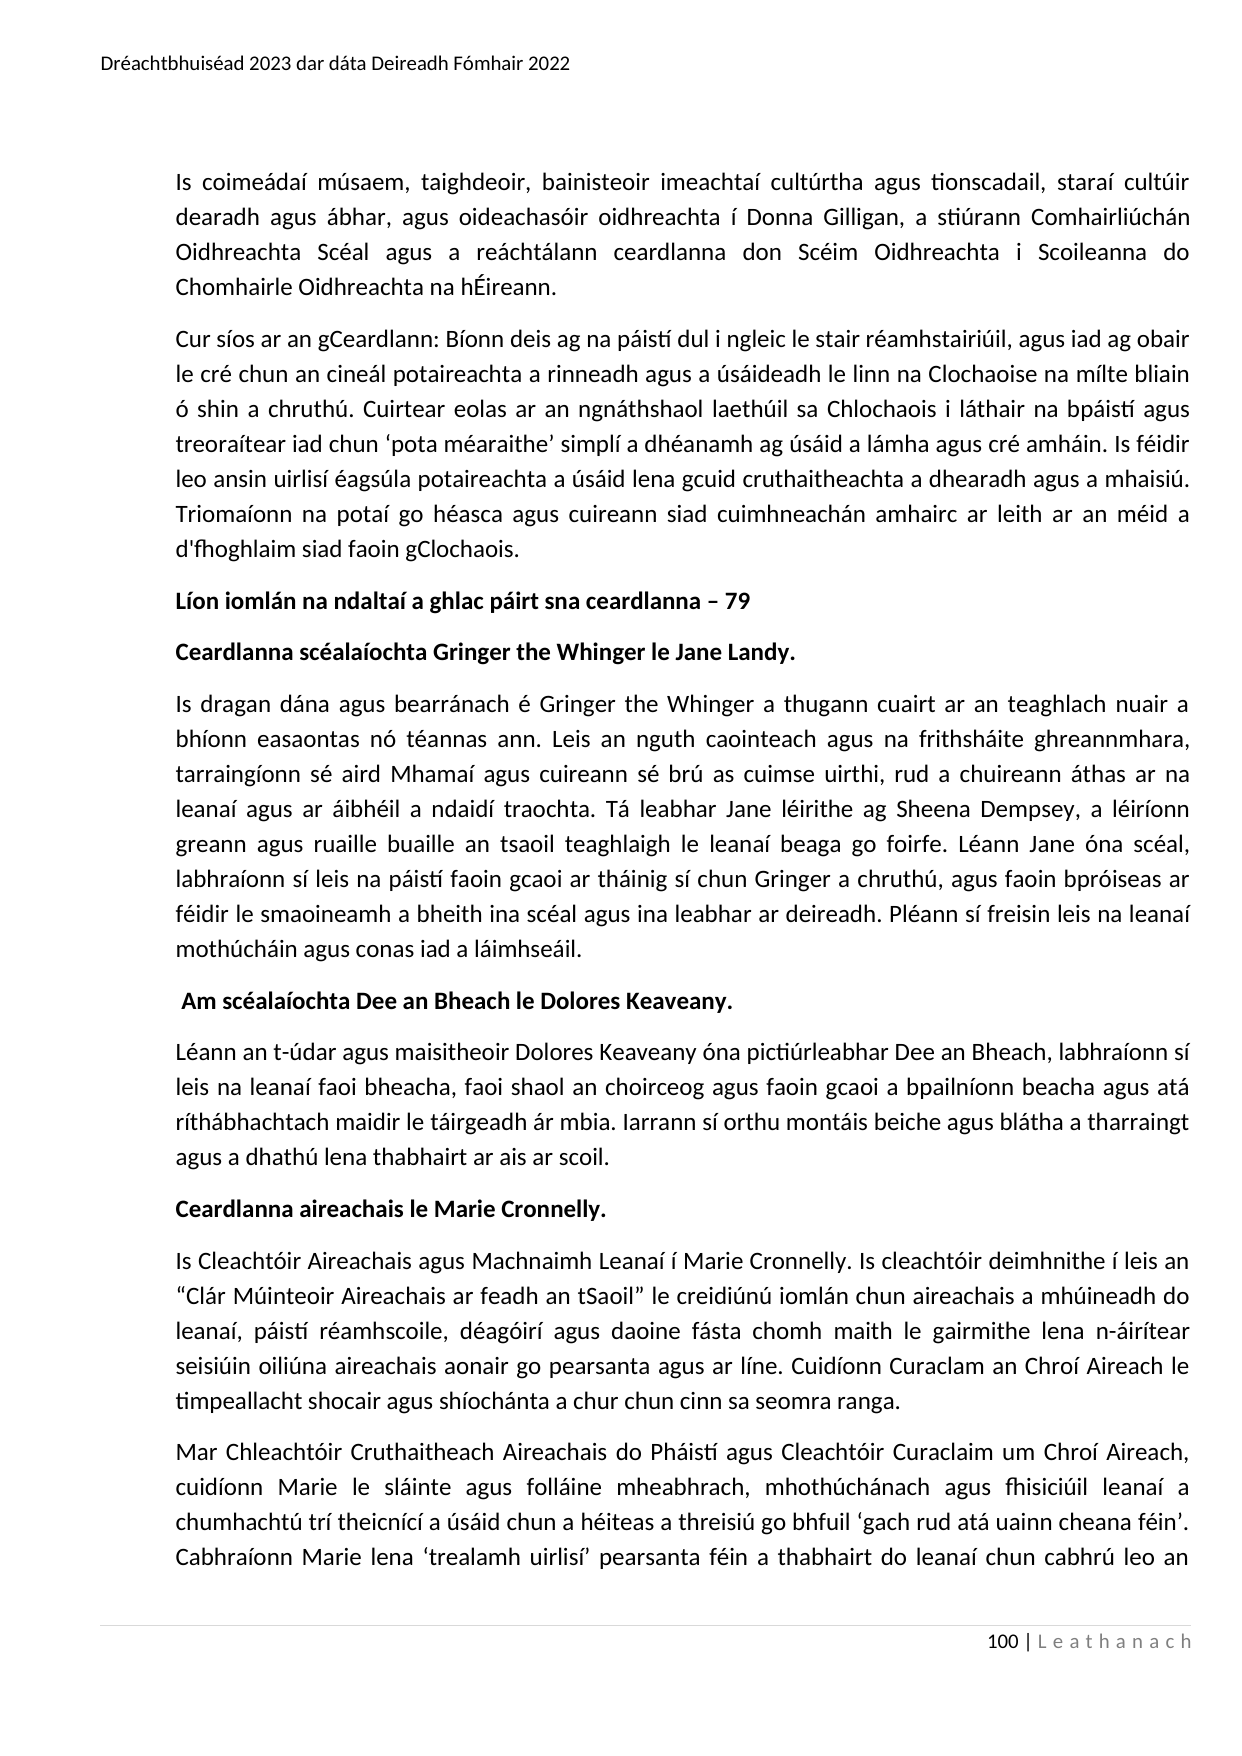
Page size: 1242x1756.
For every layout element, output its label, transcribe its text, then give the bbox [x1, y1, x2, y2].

text Is coimeádaí músaem, taighdeoir, bainisteoir imeachtaí cultúrtha agus tionscadail, staraí cultúir dearadh agus ábhar, agus oideachasóir oidhreachta í Donna Gilligan, a stiúrann Comhairliúchán Oidhreachta Scéal agus a reáchtálann ceardlanna don Scéim Oidhreachta i Scoileanna do Chomhairle Oidhreachta na hÉireann. [175, 167, 1191, 302]
text Is Cleachtóir Aireachais agus Machnaimh Leanaí í Marie Cronnelly. Is cleachtóir deimhnithe í leis an “Clár Múinteoir Aireachais ar feadh an tSaoil” le creidiúnú iomlán chun aireachais a mhúineadh do leanaí, páistí réamhscoile, déagóirí agus daoine fásta chomh maith le gairmithe lena n-áirítear seisiúin oiliúna aireachais aonair go pearsanta agus ar líne. Cuidíonn Curaclam an Chroí Aireach le timpeallacht shocair agus shíochánta a chur chun cinn sa seomra ranga. [175, 1245, 1191, 1415]
text Léann an t-údar agus maisitheoir Dolores Keaveany óna pictiúrleabhar Dee an Bheach, labhraíonn sí leis na leanaí faoi bheacha, faoi shaol an choirceog agus faoin gcaoi a bpailníonn beacha agus atá ríthábhachtach maidir le táirgeadh ár mbia. Iarrann sí orthu montáis beiche agus blátha a tharraingt agus a dhathú lena thabhairt ar ais ar scoil. [175, 1037, 1191, 1172]
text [175, 1437, 1191, 1572]
text Is dragan dána agus bearránach é Gringer the Whinger a thugann cuairt ar an teaghlach nuair a bhíonn easaontas nó téannas ann. Leis an nguth caointeach agus na frithsháite ghreannmhara, tarraingíonn sé aird Mhamaí agus cuireann sé brú as cuimse uirthi, rud a chuireann áthas ar na leanaí agus ar áibhéil a ndaidí traochta. Tá leabhar Jane léirithe ag Sheena Dempsey, a léiríonn greann agus ruaille buaille an tsaoil teaghlaigh le leanaí beaga go foirfe. Léann Jane óna scéal, labhraíonn sí leis na páistí faoin gcaoi ar tháinig sí chun Gringer a chruthú, agus faoin bpróiseas ar féidir le smaoineamh a bheith ina scéal agus ina leabhar ar deireadh. Pléann sí freisin leis na leanaí mothúcháin agus conas iad a láimhseáil. [175, 688, 1191, 964]
text Ceardlanna aireachais le Marie Cronnelly. [175, 1193, 1191, 1224]
text Ceardlanna scéalaíochta Gringer the Whinger le Jane Landy. [175, 637, 1191, 667]
text Líon iomlán na ndaltaí a ghlac páirt sna ceardlanna – 79 [175, 585, 1191, 615]
text Am scéalaíochta Dee an Bheach le Dolores Keaveany. [175, 985, 1191, 1015]
text Cur síos ar an gCeardlann: Bíonn deis ag na páistí dul i ngleic le stair réamhstairiúil, agus iad ag obair le cré chun an cineál potaireachta a rinneadh agus a úsáideadh le linn na Clochaoise na mílte bliain ó shin a chruthú. Cuirtear eolas ar an ngnáthshaol laethúil sa Chlochaois i láthair na bpáistí agus treoraítear iad chun ‘pota méaraithe’ simplí a dhéanamh ag úsáid a lámha agus cré amháin. Is féidir leo ansin uirlisí éagsúla potaireachta a úsáid lena gcuid cruthaitheachta a dhearadh agus a mhaisiú. Triomaíonn na potaí go héasca agus cuireann siad cuimhneachán amhairc ar leith ar an méid a d'fhoghlaim siad faoin gClochaois. [175, 323, 1191, 564]
